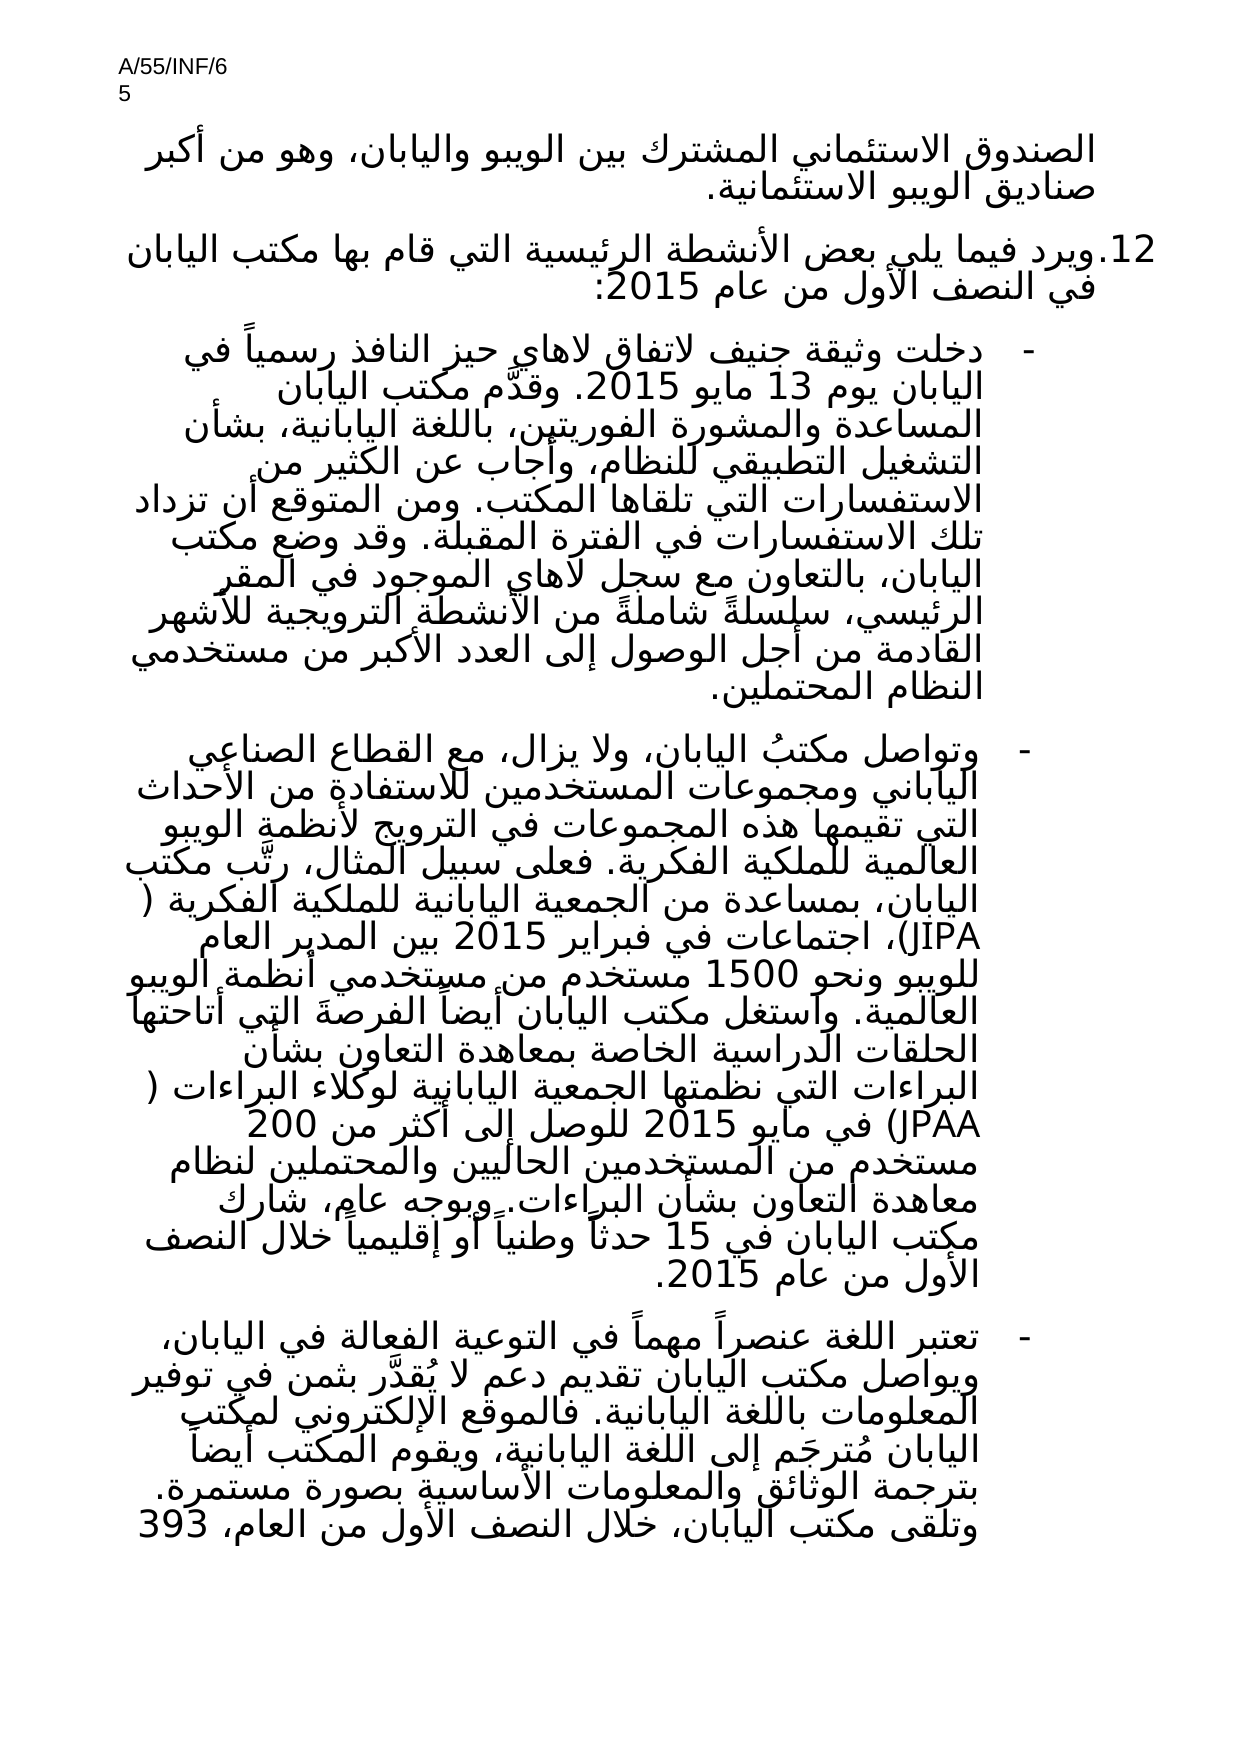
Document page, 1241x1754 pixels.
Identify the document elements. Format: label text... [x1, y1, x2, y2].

list وتواصل مكتبُ اليابان، ولا يزال، مع القطاع الصناعي الياباني ومجموعات المستخدمين للاستفادة من الأحداث التي تقيمها هذه المجموعات في الترويج لأنظمة الويبو العالمية للملكية الفكرية. فعلى سبيل المثال، رتَّب مكتب اليابان، بمساعدة من الجمعية اليابانية للملكية الفكرية (JIPA)، اجتماعات في فبراير 2015 بين المدير العام للويبو ونحو 1500 مستخدم من مستخدمي أنظمة الويبو العالمية. واستغل مكتب اليابان أيضاً الفرصةَ التي أتاحتها الحلقات الدراسية الخاصة بمعاهدة التعاون بشأن البراءات التي نظمتها الجمعية اليابانية لوكلاء البراءات (JPAA) في مايو 2015 للوصل إلى أكثر من 200 مستخدم من المستخدمين الحاليين والمحتملين لنظام معاهدة التعاون بشأن البراءات. وبوجه عام، شارك مكتب اليابان في 15 حدثاً وطنياً أو إقليمياً خلال النصف الأول من عام 2015. [118, 732, 1018, 1295]
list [118, 132, 1097, 207]
list دخلت وثيقة جنيف لاتفاق لاهاي حيز النافذ رسمياً في اليابان يوم 13 مايو 2015. وقدَّم مكتب اليابان المساعدة والمشورة الفوريتين، باللغة اليابانية، بشأن التشغيل التطبيقي للنظام، وأجاب عن الكثير من الاستفسارات التي تلقاها المكتب. ومن المتوقع أن تزداد تلك الاستفسارات في الفترة المقبلة. وقد وضع مكتب اليابان، بالتعاون مع سجل لاهاي الموجود في المقر الرئيسي، سلسلةً شاملةً من الأنشطة الترويجية للأشهر القادمة من أجل الوصول إلى العدد الأكبر من مستخدمي النظام المحتملين. [118, 332, 1022, 707]
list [118, 1320, 1018, 1545]
list ويرد فيما يلي بعض الأنشطة الرئيسية التي قام بها مكتب اليابان في النصف الأول من عام 2015: [118, 232, 1097, 307]
